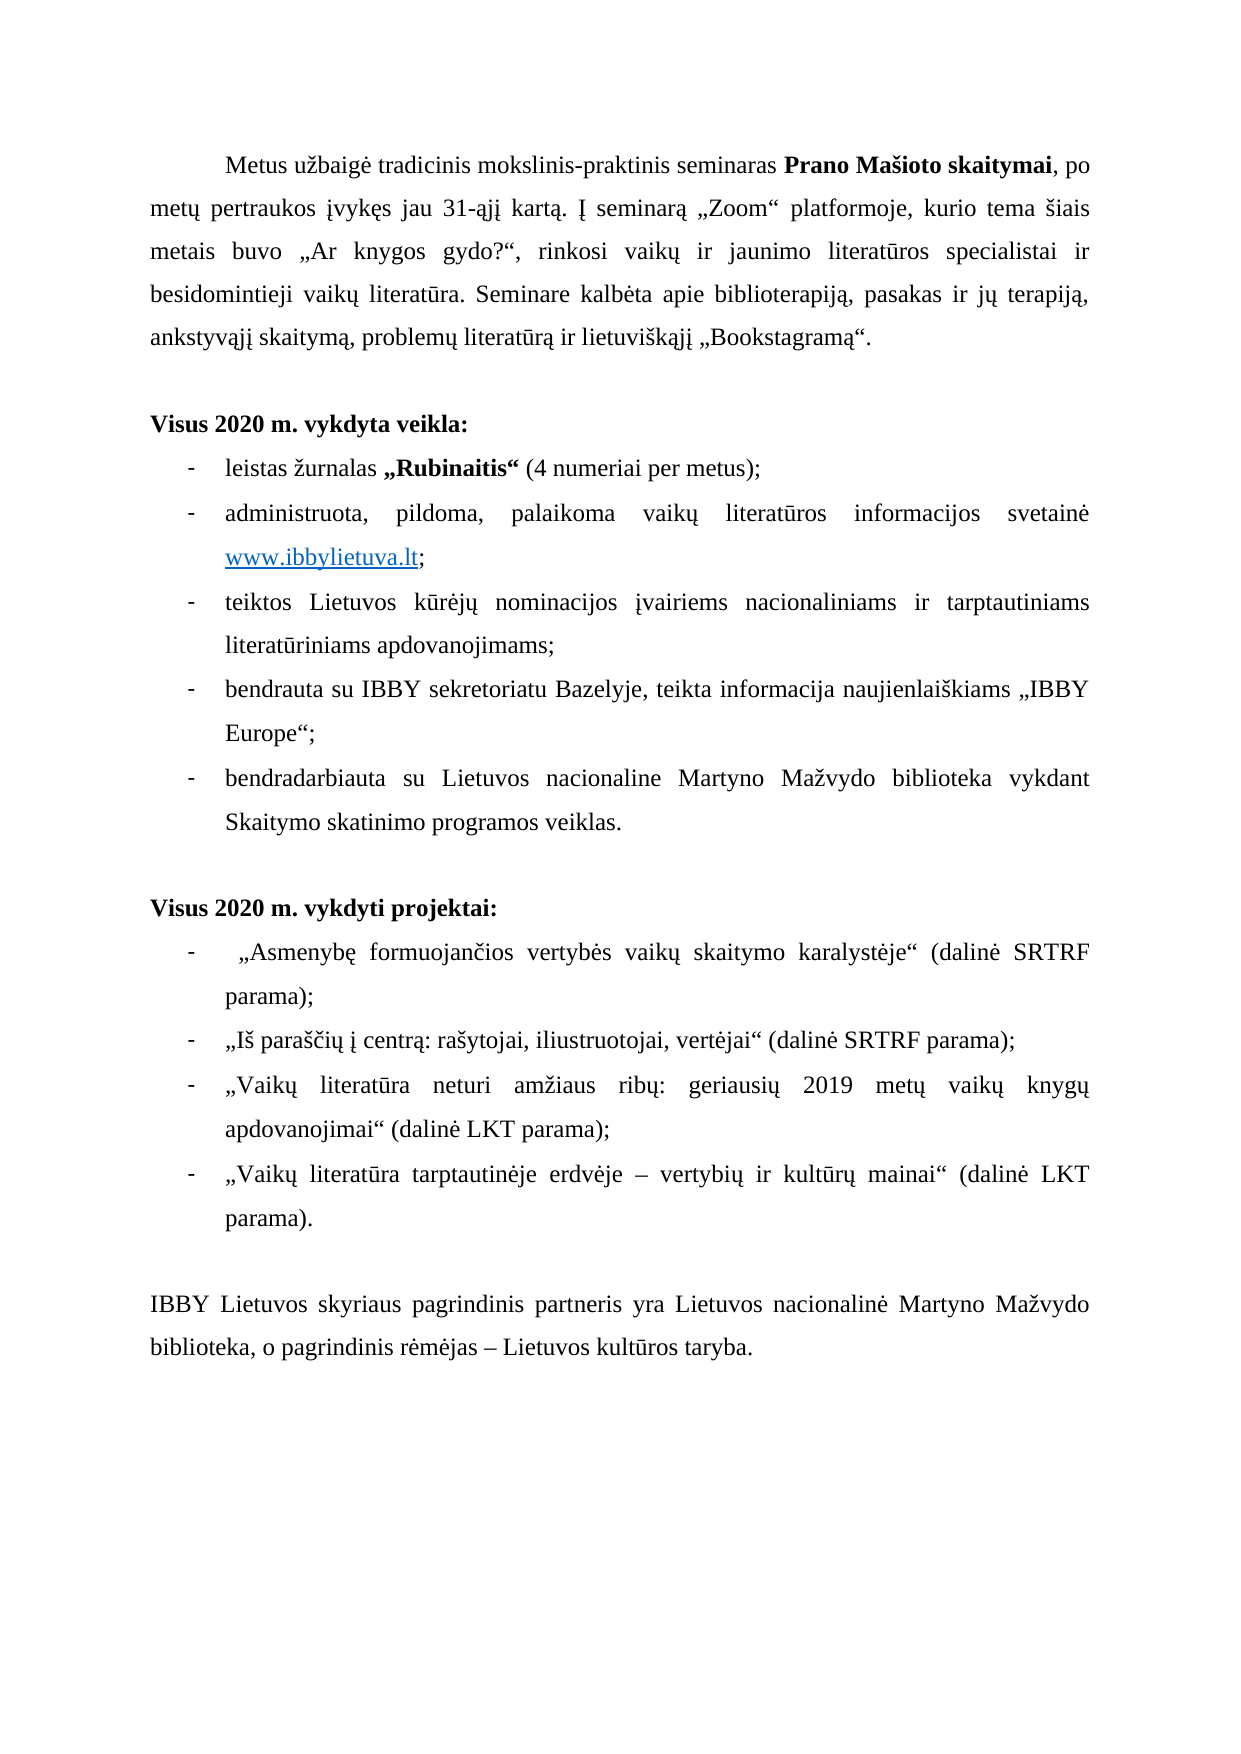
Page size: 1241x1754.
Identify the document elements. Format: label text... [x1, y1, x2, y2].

text Visus 2020 m. vykdyti projektai: [150, 893, 1090, 922]
list „Vaikų literatūra tarptautinėje erdvėje – vertybių ir kultūrų mainai“ (dalinė LKT parama). [187, 1158, 1090, 1231]
list administruota, pildoma, palaikoma vaikų literatūros informacijos svetainė www.ibbylietuva.lt; [187, 498, 1090, 571]
list bendradarbiauta su Lietuvos nacionaline Martyno Mažvydo biblioteka vykdant Skaitymo skatinimo programos veiklas. [187, 762, 1090, 835]
list teiktos Lietuvos kūrėjų nominacijos įvairiems nacionaliniams ir tarptautiniams literatūriniams apdovanojimams; [187, 586, 1090, 659]
text Metus užbaigė tradicinis mokslinis-praktinis seminaras Prano Mašioto skaitymai, po metų pertraukos įvykęs jau 31-ąjį kartą. Į seminarą „Zoom“ platformoje, kurio tema šiais metais buvo „Ar knygos gydo?“, rinkosi vaikų ir jaunimo literatūros specialistai ir besidomintieji vaikų literatūra. Seminare kalbėta apie biblioterapiją, pasakas ir jų terapiją, ankstyvąjį skaitymą, problemų literatūrą ir lietuviškąjį „Bookstagramą“. [150, 150, 1090, 351]
list bendrauta su IBBY sekretoriatu Bazelyje, teikta informacija naujienlaiškiams „IBBY Europe“; [187, 674, 1090, 747]
text IBBY Lietuvos skyriaus pagrindinis partneris yra Lietuvos nacionalinė Martyno Mažvydo biblioteka, o pagrindinis rėmėjas – Lietuvos kultūros taryba. [150, 1289, 1090, 1361]
text Visus 2020 m. vykdyta veikla: [150, 409, 1090, 437]
list „Iš paraščių į centrą: rašytojai, iliustruotojai, vertėjai“ (dalinė SRTRF parama); [187, 1024, 1090, 1054]
list „Asmenybę formuojančios vertybės vaikų skaitymo karalystėje“ (dalinė SRTRF parama); [187, 936, 1090, 1009]
list „Vaikų literatūra neturi amžiaus ribų: geriausių 2019 metų vaikų knygų apdovanojimai“ (dalinė LKT parama); [187, 1070, 1090, 1143]
list leistas žurnalas „Rubinaitis“ (4 numeriai per metus); [187, 452, 1090, 482]
